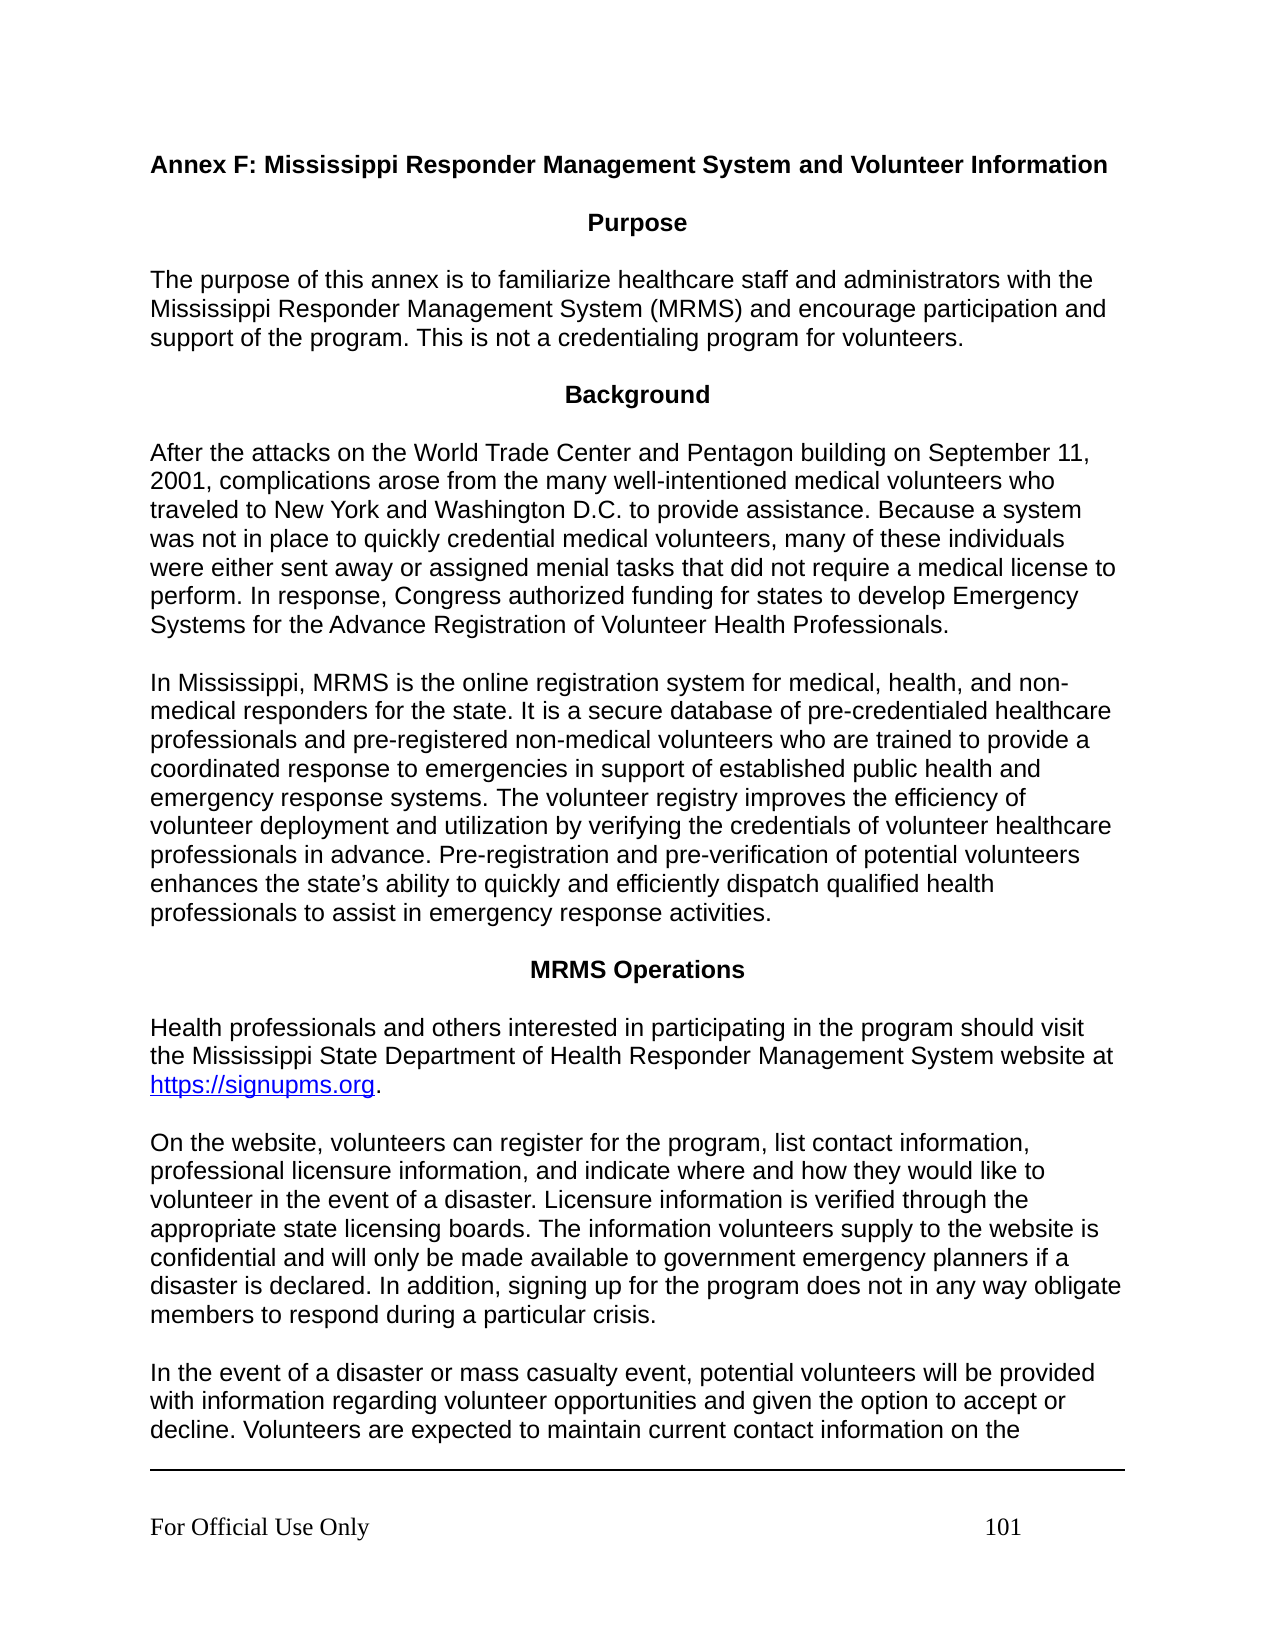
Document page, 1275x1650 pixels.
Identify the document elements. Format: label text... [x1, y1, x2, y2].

text In Mississippi, MRMS is the online registration system for medical, health, and non-medical responders for the state. It is a secure database of pre-credentialed healthcare professionals and pre-registered non-medical volunteers who are trained to provide a coordinated response to emergencies in support of established public health and emergency response systems. The volunteer registry improves the efficiency of volunteer deployment and utilization by verifying the credentials of volunteer healthcare professionals in advance. Pre-registration and pre-verification of potential volunteers enhances the state’s ability to quickly and efficiently dispatch qualified health professionals to assist in emergency response activities. [150, 667, 1125, 926]
text Annex F: Mississippi Responder Management System and Volunteer Information [150, 150, 1125, 179]
text On the website, volunteers can register for the program, list contact information, professional licensure information, and indicate where and how they would like to volunteer in the event of a disaster. Licensure information is verified through the appropriate state licensing boards. The information volunteers supply to the website is confidential and will only be made available to government emergency planners if a disaster is declared. In addition, signing up for the program does not in any way obligate members to respond during a particular crisis. [150, 1127, 1125, 1329]
text After the attacks on the World Trade Center and Pentagon building on September 11, 2001, complications arose from the many well-intentioned medical volunteers who traveled to New York and Washington D.C. to provide assistance. Because a system was not in place to quickly credential medical volunteers, many of these individuals were either sent away or assigned menial tasks that did not require a medical license to perform. In response, Congress authorized funding for states to develop Emergency Systems for the Advance Registration of Volunteer Health Professionals. [150, 437, 1125, 639]
text MRMS Operations [150, 955, 1125, 984]
text The purpose of this annex is to familiarize healthcare staff and administrators with the Mississippi Responder Management System (MRMS) and encourage participation and support of the program. This is not a credentialing program for volunteers. [150, 265, 1125, 351]
text Purpose [150, 207, 1125, 236]
text Health professionals and others interested in participating in the program should visit the Mississippi State Department of Health Responder Management System website at https://signupms.org. [150, 1012, 1125, 1099]
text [150, 1357, 1125, 1444]
text Background [150, 380, 1125, 409]
